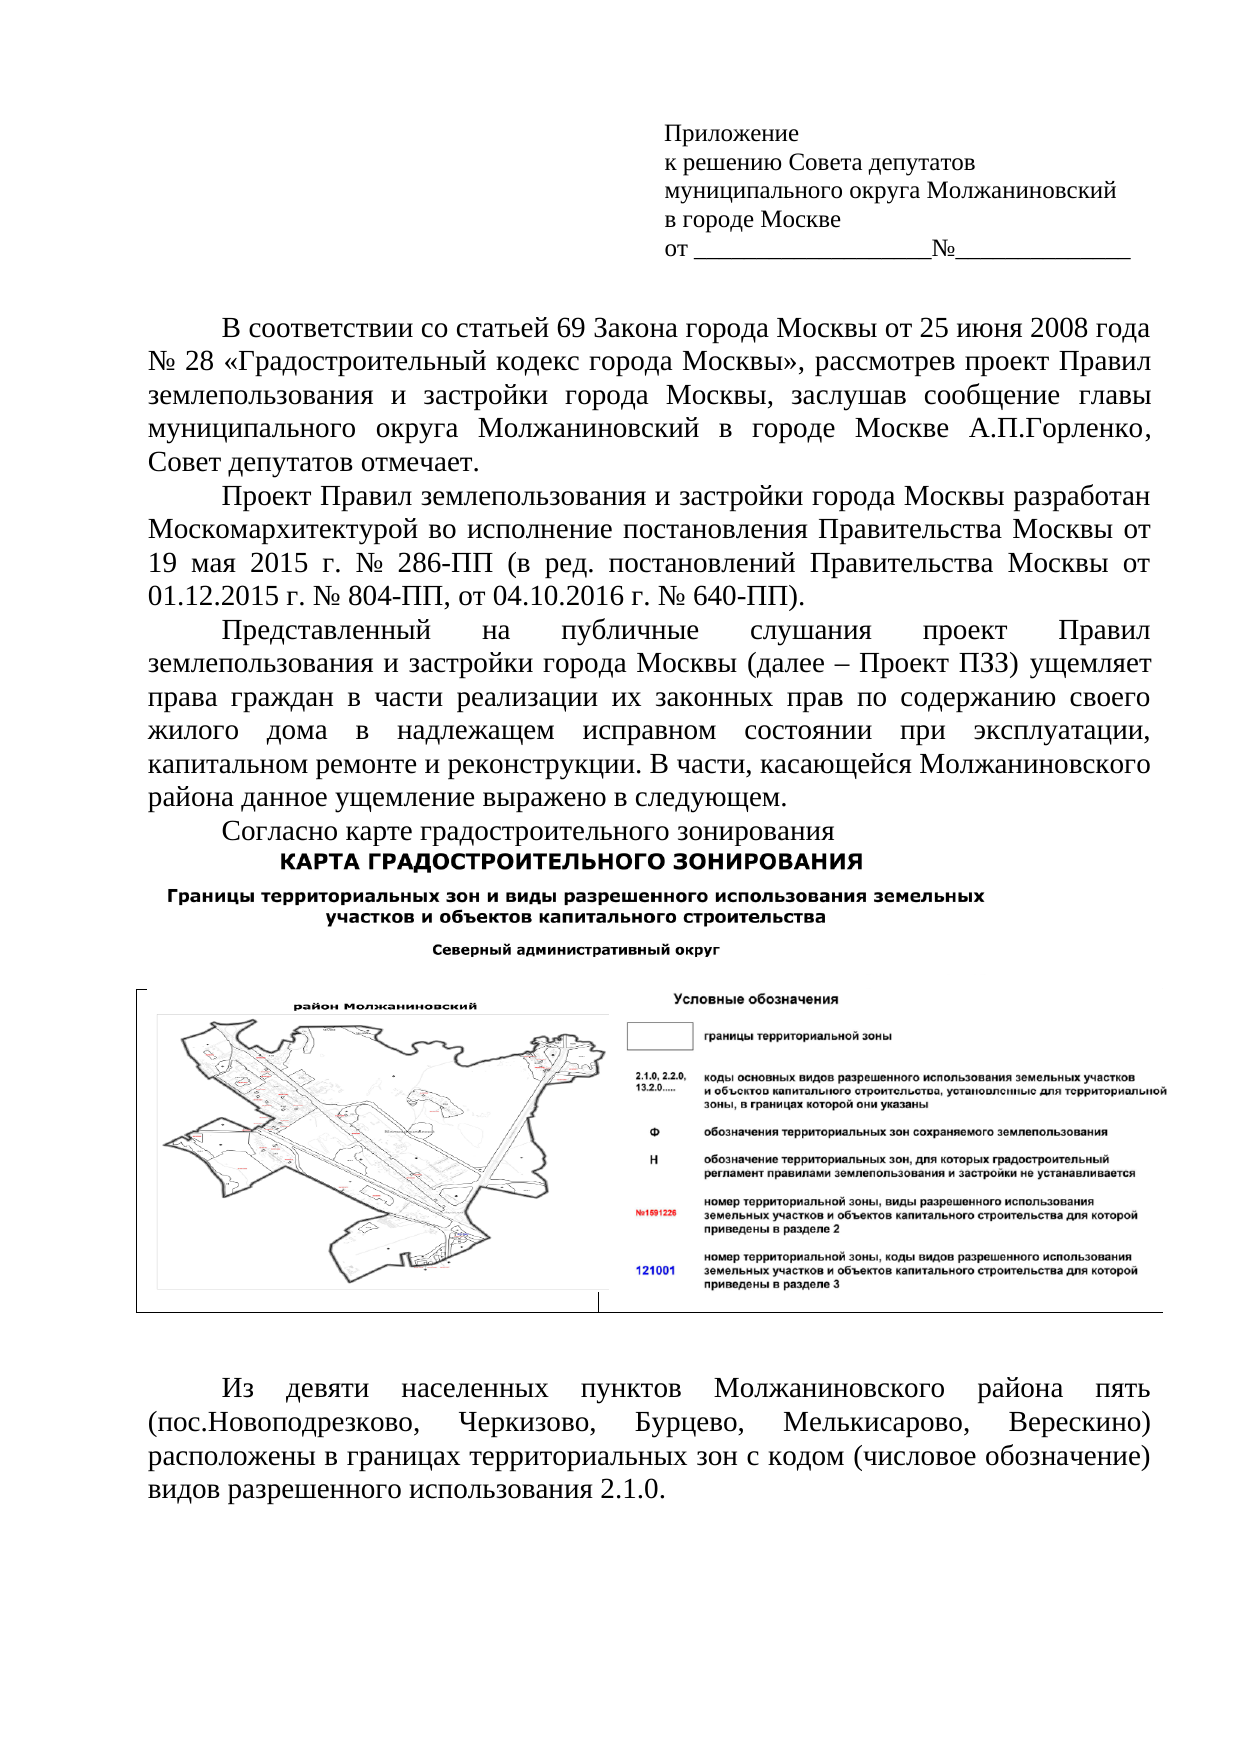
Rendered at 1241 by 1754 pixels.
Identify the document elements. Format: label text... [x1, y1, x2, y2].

text в городе Москве [664, 204, 1152, 233]
picture [147, 846, 1177, 1312]
text к решению Совета депутатов [664, 147, 1152, 176]
text Из девяти населенных пунктов Молжаниновского района пять (пос.Новоподрезково, Черкизово, Бурцево, Мелькисарово, Верескино) расположены в границах территориальных зон с кодом (числовое обозначение) видов разрешенного использования 2.1.0. [148, 1371, 1152, 1505]
text муниципального округа Молжаниновский [664, 176, 1152, 204]
text от ___________________№______________ [664, 233, 1152, 262]
table_header [599, 1292, 609, 1312]
text Согласно карте градостроительного зонирования [148, 813, 1152, 847]
text Приложение [590, 118, 1152, 147]
text В соответствии со статьей 69 Закона города Москвы от 25 июня 2008 года № 28 «Градостроительный кодекс города Москвы», рассмотрев проект Правил землепользования и застройки города Москвы, заслушав сообщение главы муниципального округа Молжаниновский в городе Москве А.П.Горленко, Совет депутатов отмечает. [148, 310, 1152, 478]
table_header [137, 990, 598, 1312]
text Представленный на публичные слушания проект Правил землепользования и застройки города Москвы (далее – Проект ПЗЗ) ущемляет права граждан в части реализации их законных прав по содержанию своего жилого дома в надлежащем исправном состоянии при эксплуатации, капитальном ремонте и реконструкции. В части, касающейся Молжаниновского района данное ущемление выражено в следующем. [148, 612, 1152, 813]
text Проект Правил землепользования и застройки города Москвы разработан Москомархитектурой во исполнение постановления Правительства Москвы от 19 мая . № 286-ПП (в ред. постановлений Правительства Москвы от 01.12.2015 г. № 804-ПП, от 04.10.2016 г. № 640-ПП). [148, 478, 1152, 612]
